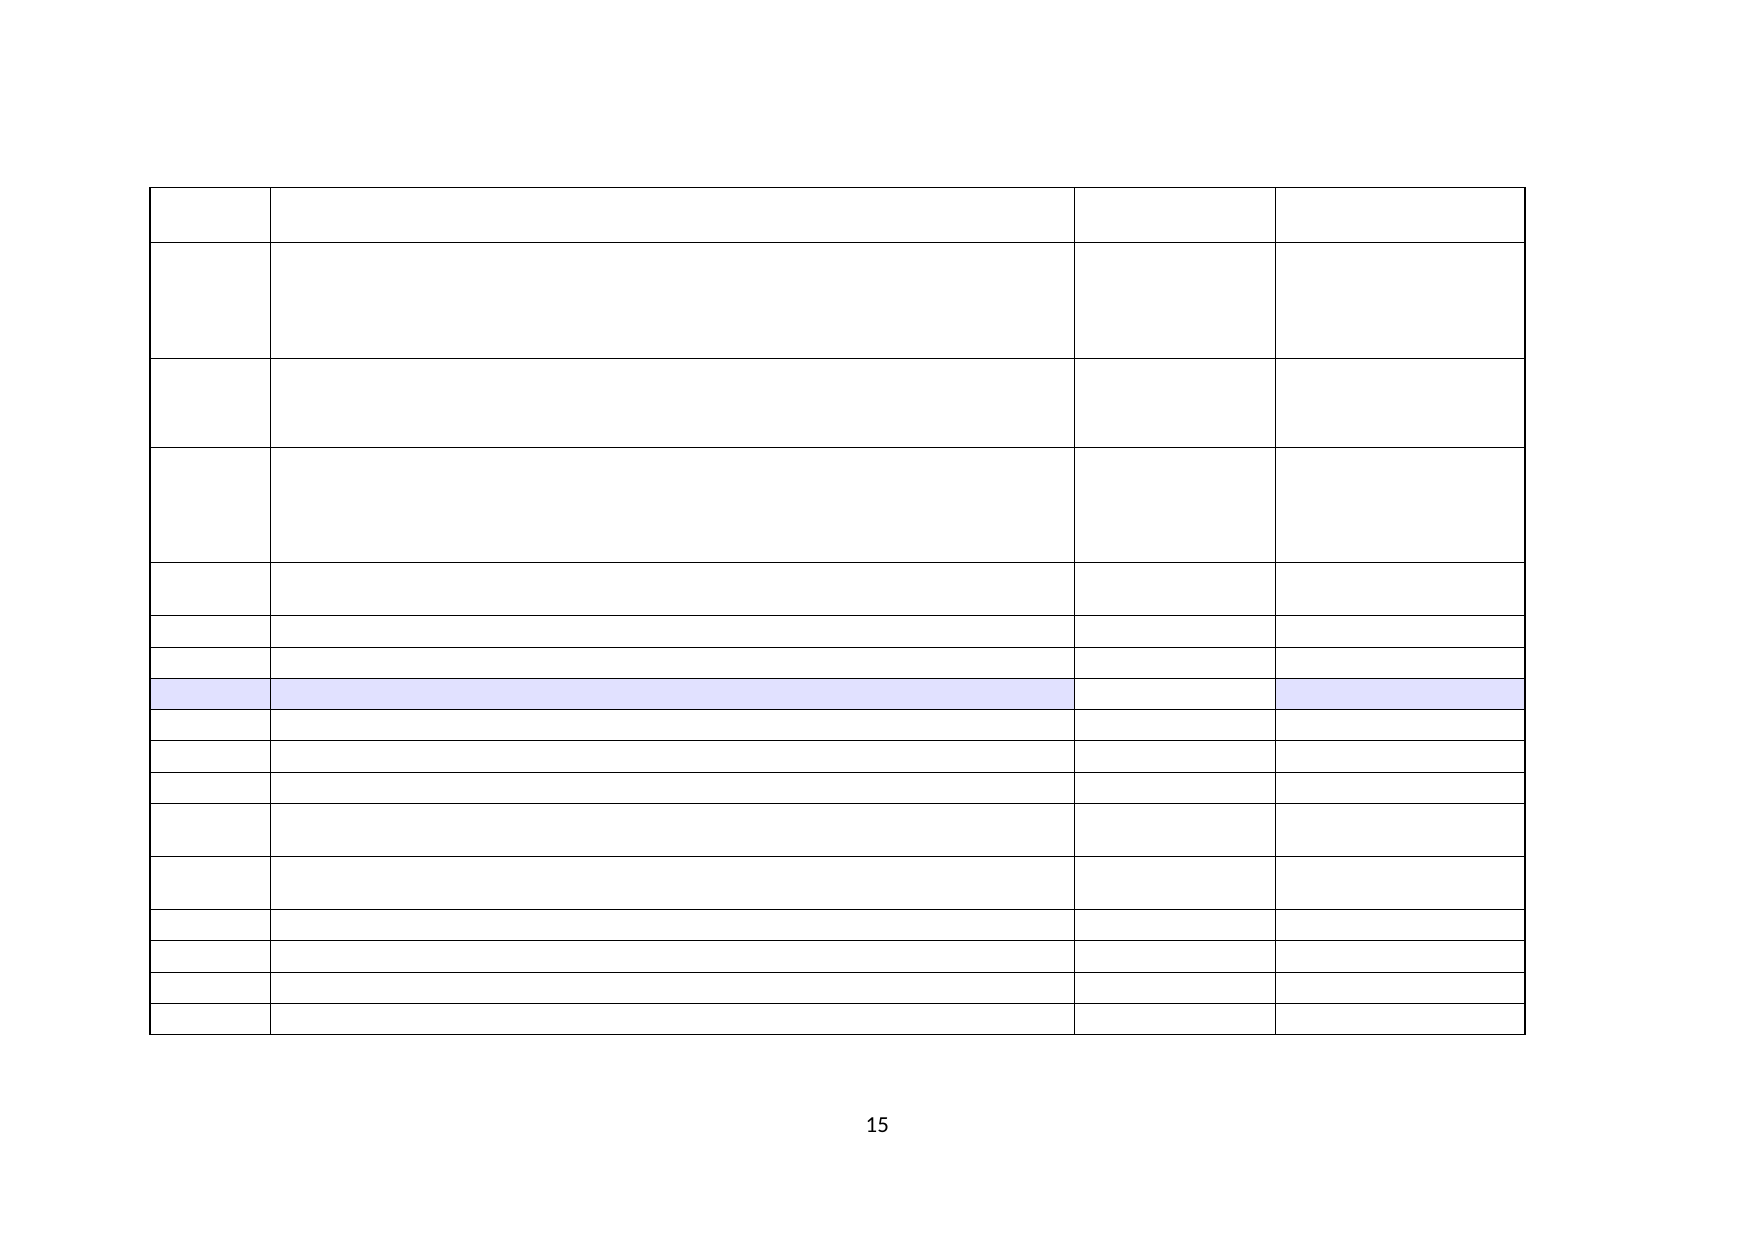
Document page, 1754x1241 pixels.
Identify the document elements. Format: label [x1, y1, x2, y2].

table_cell [1276, 910, 1524, 940]
table_cell [271, 710, 1074, 740]
table_cell [1276, 741, 1524, 772]
table_cell [1075, 1004, 1275, 1034]
table_cell [151, 857, 270, 909]
table_cell [1075, 243, 1275, 357]
table_cell [1276, 973, 1524, 1003]
table_cell [1075, 679, 1275, 709]
table_cell [1276, 243, 1524, 357]
table_cell [1075, 648, 1275, 678]
table_cell [1276, 804, 1524, 856]
table_cell [1075, 973, 1275, 1003]
table_cell [271, 973, 1074, 1003]
table_cell [271, 648, 1074, 678]
table_cell [271, 773, 1074, 803]
table_cell [151, 648, 270, 678]
table_cell [1075, 710, 1275, 740]
table_cell [1075, 741, 1275, 772]
table_cell [271, 1004, 1074, 1034]
table_cell [151, 1004, 270, 1034]
table_cell [1276, 679, 1524, 709]
table_cell [271, 857, 1074, 909]
table_cell [151, 243, 270, 357]
table_cell [271, 188, 1074, 242]
table_cell [271, 359, 1074, 447]
table_cell [151, 973, 270, 1003]
table_cell [151, 741, 270, 772]
table_cell [151, 710, 270, 740]
table_cell [271, 563, 1074, 615]
table_cell [1276, 710, 1524, 740]
table_cell [1276, 773, 1524, 803]
table_cell [1276, 1004, 1524, 1034]
table_cell [271, 616, 1074, 647]
table_cell [271, 910, 1074, 940]
table_cell [271, 941, 1074, 972]
table_cell [1276, 448, 1524, 562]
table_cell [1075, 448, 1275, 562]
table_cell [1075, 616, 1275, 647]
table_cell [1075, 804, 1275, 856]
table_cell [1075, 941, 1275, 972]
table_cell [271, 243, 1074, 357]
table_cell [151, 804, 270, 856]
table_cell [271, 741, 1074, 772]
table_cell [271, 448, 1074, 562]
table_cell [1276, 188, 1524, 242]
table_cell [151, 679, 270, 709]
table_cell [1276, 857, 1524, 909]
table_cell [1075, 563, 1275, 615]
table_cell [151, 563, 270, 615]
table_cell [1075, 773, 1275, 803]
table_cell [151, 773, 270, 803]
table_cell [1075, 857, 1275, 909]
table_cell [151, 616, 270, 647]
table_cell [151, 359, 270, 447]
table_cell [1075, 188, 1275, 242]
table_cell [1075, 359, 1275, 447]
table_cell [1276, 941, 1524, 972]
table_cell [271, 679, 1074, 709]
table_cell [151, 448, 270, 562]
table_cell [151, 188, 270, 242]
table_cell [151, 910, 270, 940]
table_cell [1276, 359, 1524, 447]
table_cell [1276, 648, 1524, 678]
table_cell [151, 941, 270, 972]
table_cell [1276, 616, 1524, 647]
table_cell [1276, 563, 1524, 615]
table_cell [271, 804, 1074, 856]
table_cell [1075, 910, 1275, 940]
